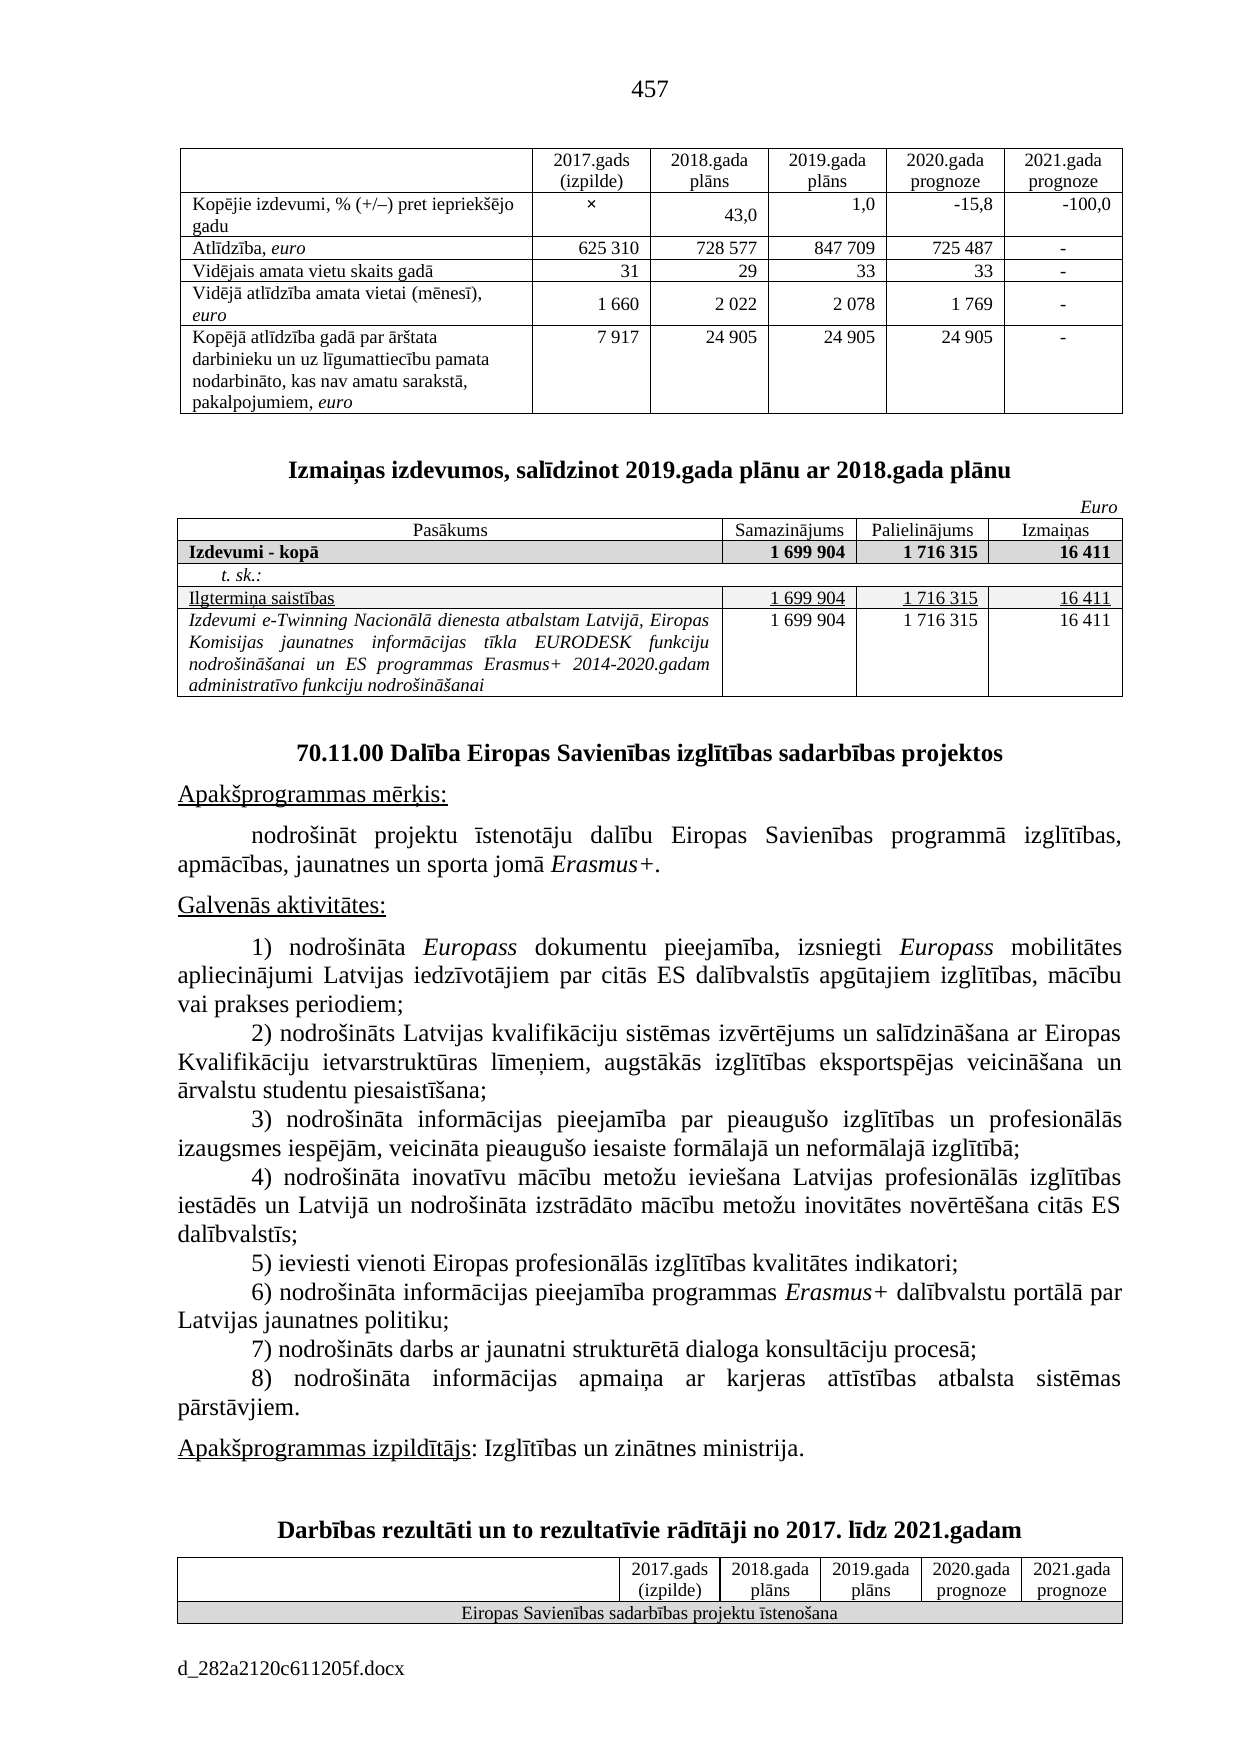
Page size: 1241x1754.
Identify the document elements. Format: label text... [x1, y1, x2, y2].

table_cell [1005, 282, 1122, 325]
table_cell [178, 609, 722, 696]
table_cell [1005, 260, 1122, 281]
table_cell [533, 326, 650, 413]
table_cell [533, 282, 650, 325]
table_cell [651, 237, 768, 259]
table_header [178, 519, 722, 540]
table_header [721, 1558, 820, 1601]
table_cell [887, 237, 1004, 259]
text 4) nodrošināta inovatīvu mācību metožu ieviešana Latvijas profesionālās izglītības iestādēs un Latvijā un nodrošināta izstrādāto mācību metožu inovitātes novērtēšana citās ES dalībvalstīs; [177, 1162, 1122, 1248]
text 2) nodrošināts Latvijas kvalifikāciju sistēmas izvērtējums un salīdzināšana ar Eiropas Kvalifikāciju ietvarstruktūras līmeņiem, augstākās izglītības eksportspējas veicināšana un ārvalstu studentu piesaistīšana; [177, 1018, 1122, 1104]
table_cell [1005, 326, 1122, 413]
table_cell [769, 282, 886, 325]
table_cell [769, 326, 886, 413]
text 5) ieviesti vienoti Eiropas profesionālās izglītības kvalitātes indikatori; [177, 1248, 1122, 1277]
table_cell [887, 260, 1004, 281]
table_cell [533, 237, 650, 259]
text 3) nodrošināta informācijas pieejamība par pieaugušo izglītības un profesionālās izaugsmes iespējām, veicināta pieaugušo iesaiste formālajā un neformālajā izglītībā; [177, 1104, 1122, 1162]
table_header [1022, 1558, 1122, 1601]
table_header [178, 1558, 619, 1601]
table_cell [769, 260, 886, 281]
text Euro [1002, 496, 1122, 518]
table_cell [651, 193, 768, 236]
text 8) nodrošināta informācijas apmaiņa ar karjeras attīstības atbalsta sistēmas pārstāvjiem. [177, 1363, 1122, 1420]
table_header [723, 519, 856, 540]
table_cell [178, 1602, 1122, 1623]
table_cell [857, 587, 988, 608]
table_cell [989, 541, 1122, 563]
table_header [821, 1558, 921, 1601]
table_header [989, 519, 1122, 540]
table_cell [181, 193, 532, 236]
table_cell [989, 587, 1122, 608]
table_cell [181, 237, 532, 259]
text nodrošināt projektu īstenotāju dalību Eiropas Savienības programmā izglītības, apmācības, jaunatnes un sporta jomā Erasmus+. [177, 820, 1122, 878]
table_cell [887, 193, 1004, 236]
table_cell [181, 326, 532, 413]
text 1) nodrošināta Europass dokumentu pieejamība, izsniegti Europass mobilitātes apliecinājumi Latvijas iedzīvotājiem par citās ES dalībvalstīs apgūtajiem izglītības, mācību vai prakses periodiem; [177, 932, 1122, 1018]
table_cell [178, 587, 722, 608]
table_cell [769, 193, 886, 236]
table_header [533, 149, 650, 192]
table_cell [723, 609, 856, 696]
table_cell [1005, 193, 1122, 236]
text Apakšprogrammas mērķis: [177, 779, 1122, 808]
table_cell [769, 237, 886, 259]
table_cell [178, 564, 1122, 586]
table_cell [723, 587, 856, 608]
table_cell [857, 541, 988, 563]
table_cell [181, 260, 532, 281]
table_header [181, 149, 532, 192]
text Darbības rezultāti un to rezultatīvie rādītāji no 2017. līdz 2021.gadam [177, 1515, 1122, 1544]
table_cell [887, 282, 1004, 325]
text Galvenās aktivitātes: [177, 890, 1122, 919]
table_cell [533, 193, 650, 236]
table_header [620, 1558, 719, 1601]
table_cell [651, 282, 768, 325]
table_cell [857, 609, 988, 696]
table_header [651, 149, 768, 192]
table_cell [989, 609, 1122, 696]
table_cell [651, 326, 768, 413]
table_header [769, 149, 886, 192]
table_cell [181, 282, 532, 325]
text Izmaiņas izdevumos, salīdzinot 2019.gada plānu ar 2018.gada plānu [177, 455, 1122, 484]
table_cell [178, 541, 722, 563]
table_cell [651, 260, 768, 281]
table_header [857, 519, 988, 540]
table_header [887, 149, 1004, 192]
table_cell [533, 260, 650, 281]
text 70.11.00 Dalība Eiropas Savienības izglītības sadarbības projektos [177, 738, 1122, 767]
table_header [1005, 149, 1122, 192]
text 6) nodrošināta informācijas pieejamība programmas Erasmus+ dalībvalstu portālā par Latvijas jaunatnes politiku; [177, 1277, 1122, 1334]
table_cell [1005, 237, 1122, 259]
text Apakšprogrammas izpildītājs: Izglītības un zinātnes ministrija. [177, 1433, 1122, 1462]
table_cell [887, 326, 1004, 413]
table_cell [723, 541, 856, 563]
text 7) nodrošināts darbs ar jaunatni strukturētā dialoga konsultāciju procesā; [177, 1334, 1122, 1363]
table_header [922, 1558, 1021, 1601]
